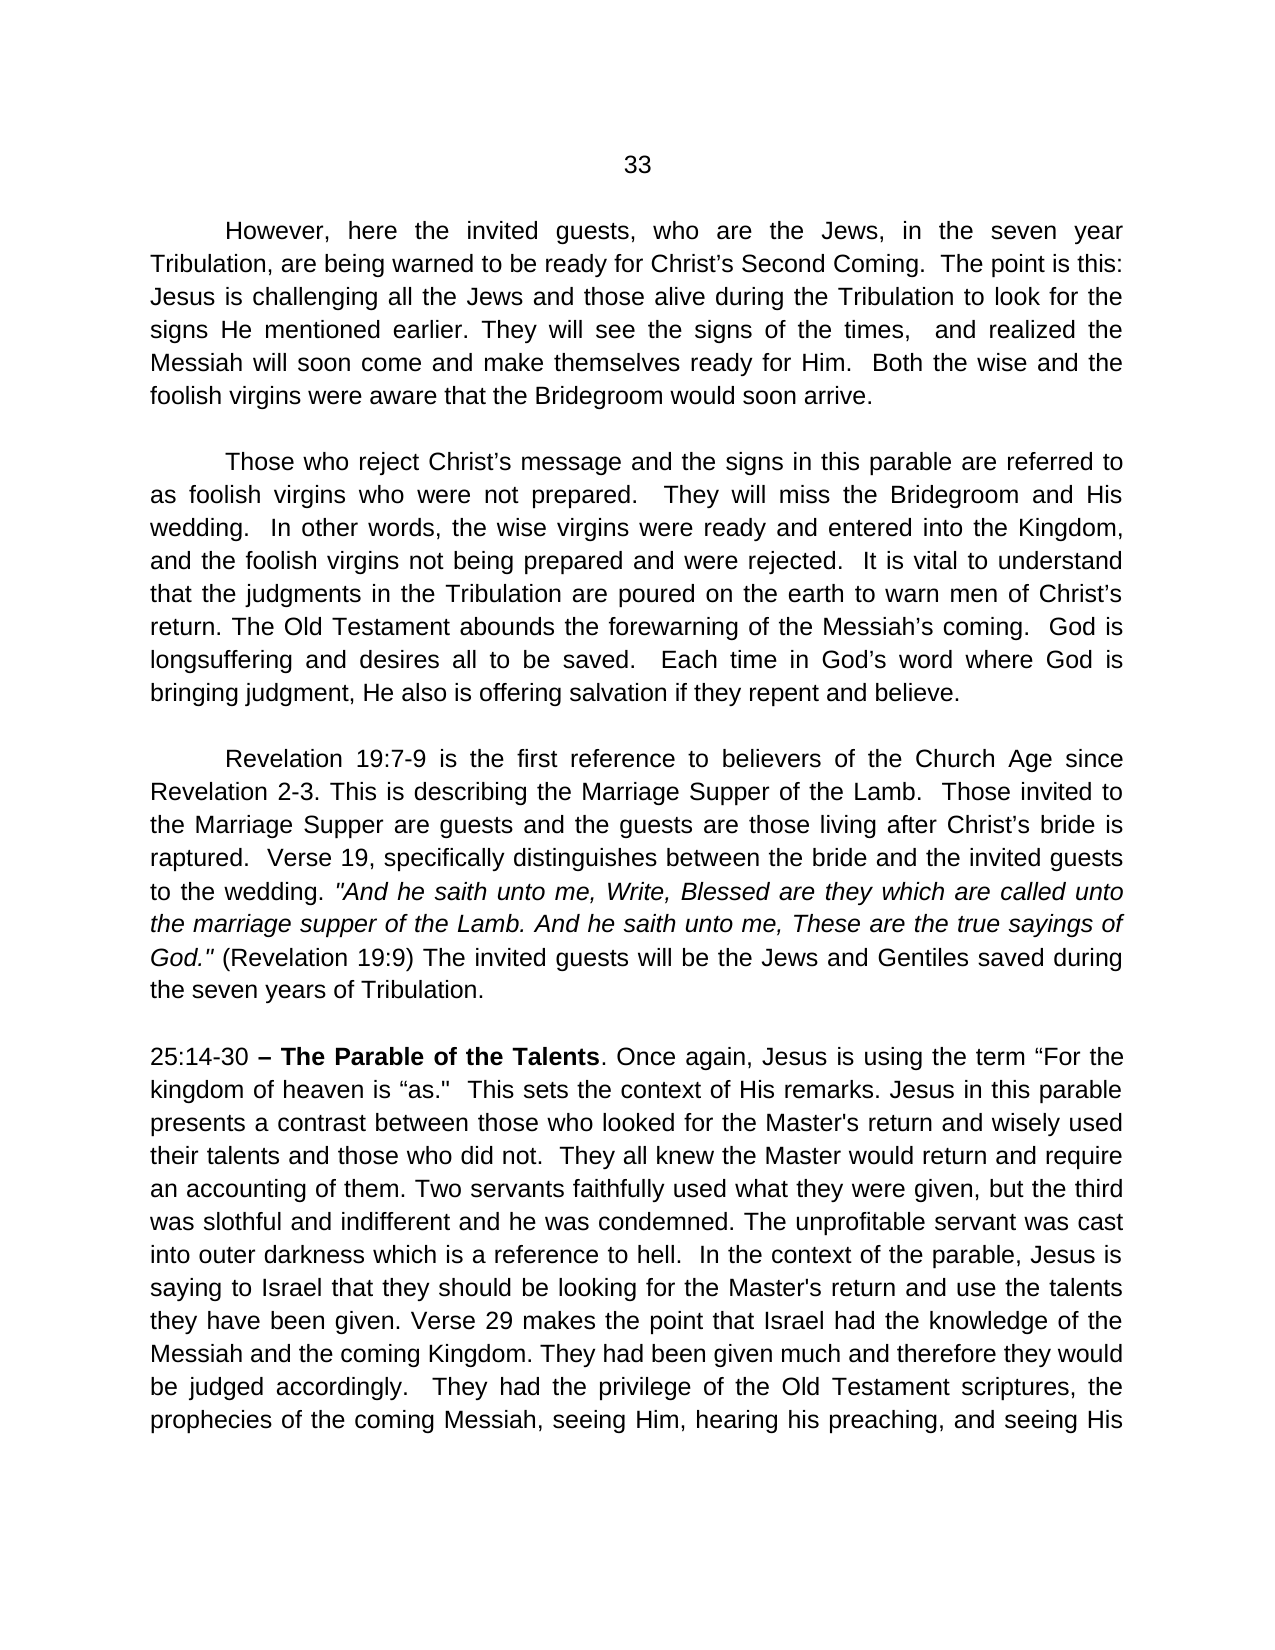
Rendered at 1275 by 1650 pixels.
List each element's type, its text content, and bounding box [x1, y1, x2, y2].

text Those who reject Christ’s message and the signs in this parable are referred to as foolish virgins who were not prepared. They will miss the Bridegroom and His wedding. In other words, the wise virgins were ready and entered into the Kingdom, and the foolish virgins not being prepared and were rejected. It is vital to understand that the judgments in the Tribulation are poured on the earth to warn men of Christ’s return. The Old Testament abounds the forewarning of the Messiah’s coming. God is longsuffering and desires all to be saved. Each time in God’s word where God is bringing judgment, He also is offering salvation if they repent and believe. [150, 447, 1125, 707]
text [150, 1042, 1125, 1433]
text Revelation 19:7-9 is the first reference to believers of the Church Age since Revelation 2-3. This is describing the Marriage Supper of the Lamb. Those invited to the Marriage Supper are guests and the guests are those living after Christ’s bride is raptured. Verse 19, specifically distinguishes between the bride and the invited guests to the wedding. "And he saith unto me, Write, Blessed are they which are called unto the marriage supper of the Lamb. And he saith unto me, These are the true sayings of God." (Revelation 19:9) The invited guests will be the Jews and Gentiles saved during the seven years of Tribulation. [150, 744, 1125, 1004]
text However, here the invited guests, who are the Jews, in the seven year Tribulation, are being warned to be ready for Christ’s Second Coming. The point is this: Jesus is challenging all the Jews and those alive during the Tribulation to look for the signs He mentioned earlier. They will see the signs of the times, and realized the Messiah will soon come and make themselves ready for Him. Both the wise and the foolish virgins were aware that the Bridegroom would soon arrive. [150, 216, 1125, 410]
